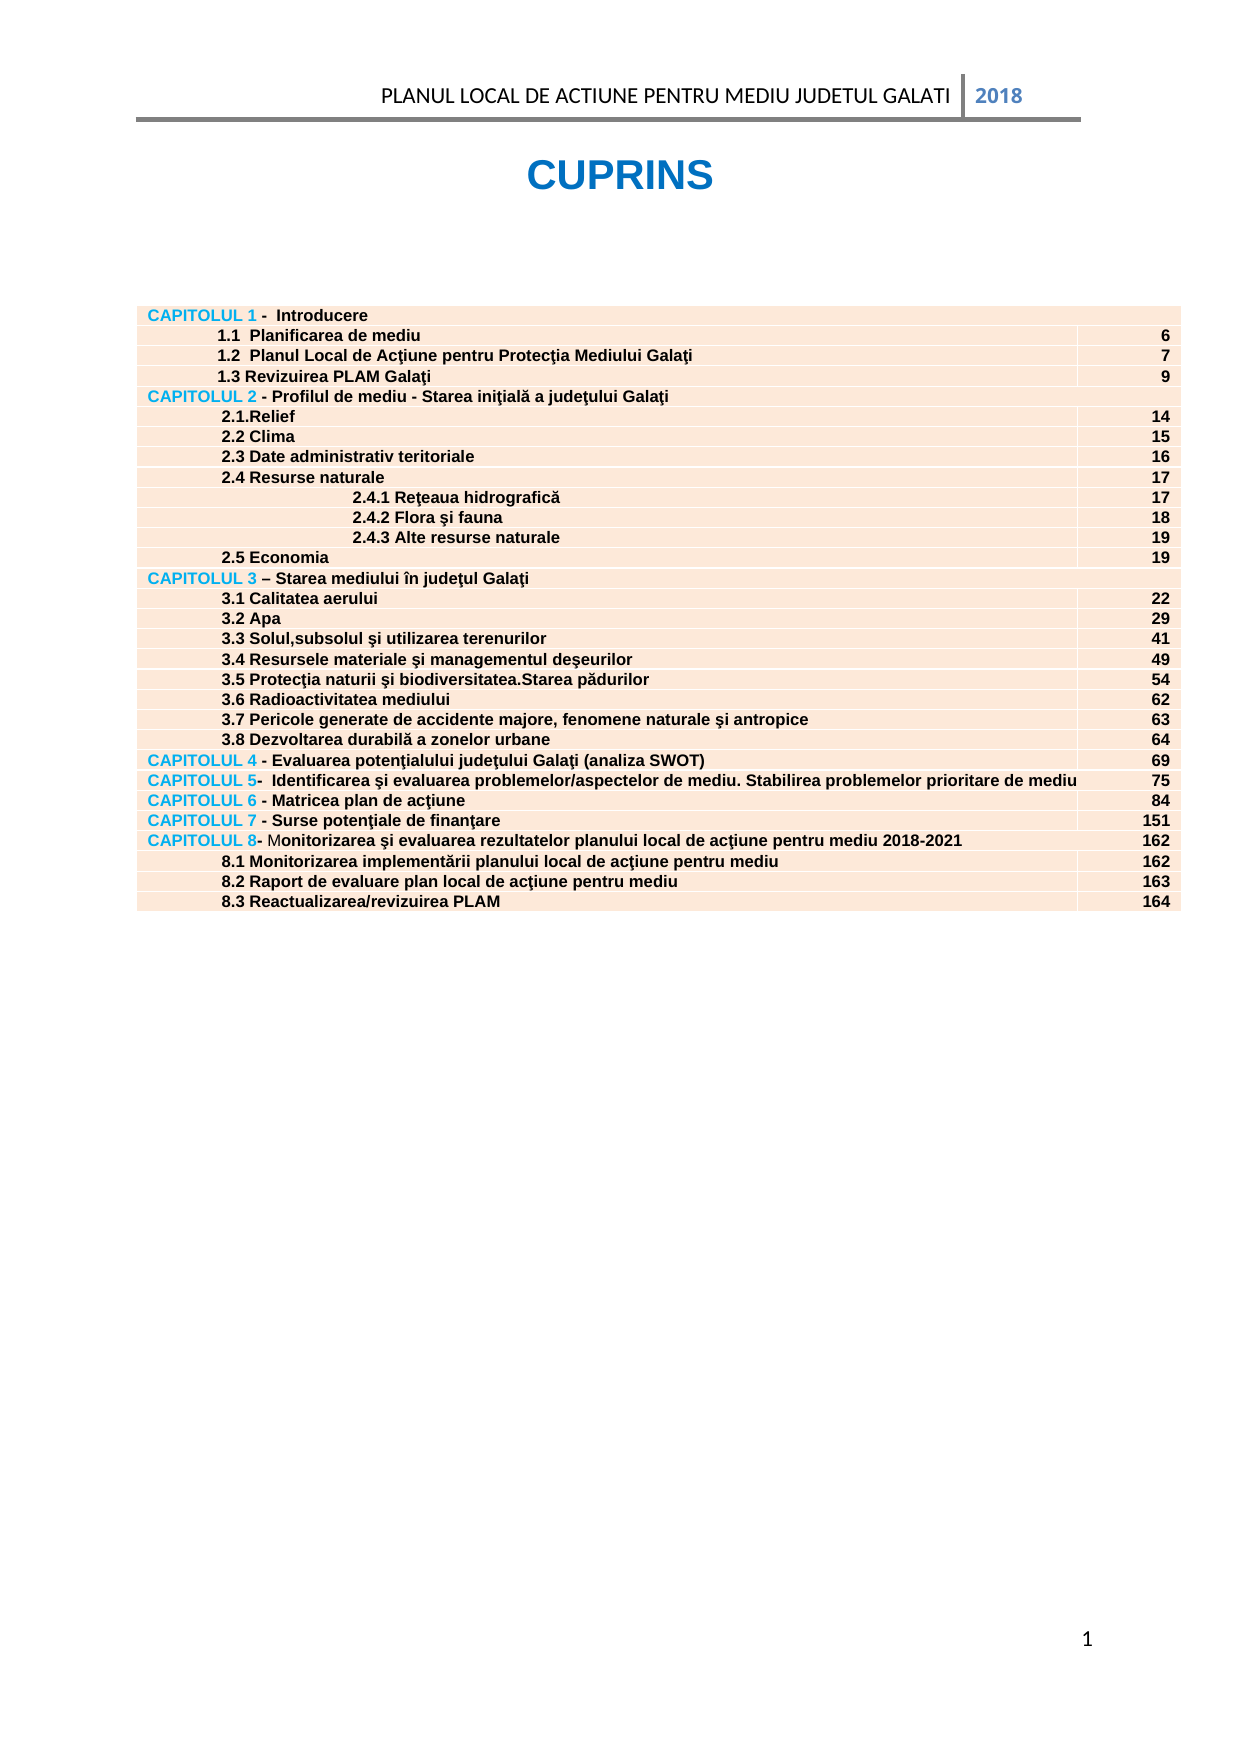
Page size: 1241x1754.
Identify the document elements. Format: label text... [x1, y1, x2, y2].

table_cell 3.8 Dezvoltarea durabilă a zonelor urbane [137, 730, 1077, 749]
table_header CAPITOLUL 1 - Introducere [137, 306, 1181, 325]
table_cell 9 [1078, 366, 1181, 386]
table_cell 3.5 Protecţia naturii şi biodiversitatea.Starea pădurilor [137, 670, 1077, 689]
table_cell CAPITOLUL 7 - Surse potenţiale de finanţare [137, 811, 1077, 830]
table_cell 3.7 Pericole generate de accidente majore, fenomene naturale şi antropice [137, 710, 1077, 729]
table_cell 1.2 Planul Local de Acţiune pentru Protecţia Mediului Galaţi [137, 346, 1077, 365]
table_cell 3.3 Solul,subsolul şi utilizarea terenurilor [137, 629, 1077, 648]
table_cell CAPITOLUL 6 - Matricea plan de acţiune [137, 791, 1077, 810]
table_cell 3.1 Calitatea aerului [137, 589, 1077, 608]
table_cell 163 [1078, 872, 1181, 891]
table_cell 54 [1078, 670, 1181, 689]
table_cell 49 [1078, 649, 1181, 668]
table_cell CAPITOLUL 3 – Starea mediului în judeţul Galaţi [137, 569, 1181, 588]
table_cell 14 [1078, 407, 1181, 426]
table_cell 164 [1078, 892, 1181, 911]
table_cell 84 [1078, 791, 1181, 810]
table_cell 7 [1078, 346, 1181, 365]
table_cell 2.5 Economia [137, 548, 1077, 567]
table_cell 8.3 Reactualizarea/revizuirea PLAM [137, 892, 1077, 911]
table_cell 62 [1078, 690, 1181, 709]
table_cell 19 [1078, 548, 1181, 567]
table_cell CAPITOLUL 5- Identificarea şi evaluarea problemelor/aspectelor de mediu. Stabilirea problemelor prioritare de mediu 75 [137, 771, 1181, 790]
table_cell 15 [1078, 427, 1181, 446]
table_cell 2.4.3 Alte resurse naturale [137, 528, 1077, 547]
table_cell 151 [1078, 811, 1181, 830]
table_cell 8.1 Monitorizarea implementării planului local de acţiune pentru mediu [137, 851, 1077, 871]
table_cell 18 [1078, 508, 1181, 527]
table_cell 22 [1078, 589, 1181, 608]
table_cell CAPITOLUL 4 - Evaluarea potenţialului judeţului Galaţi (analiza SWOT) [137, 750, 1077, 769]
table_cell 2.2 Clima [137, 427, 1077, 446]
text CUPRINS [147, 150, 1093, 198]
table_cell 2.3 Date administrativ teritoriale [137, 447, 1077, 466]
table_cell 19 [1078, 528, 1181, 547]
table_cell 16 [1078, 447, 1181, 466]
table_cell 3.2 Apa [137, 609, 1077, 628]
table_cell CAPITOLUL 8- Monitorizarea şi evaluarea rezultatelor planului local de acţiune pentru mediu 2018-2021 162 [137, 831, 1181, 850]
table_cell 1.1 Planificarea de mediu [137, 326, 1077, 345]
table_cell 162 [1078, 851, 1181, 871]
table_cell 8.2 Raport de evaluare plan local de acţiune pentru mediu [137, 872, 1077, 891]
table_cell 64 [1078, 730, 1181, 749]
table_cell 3.4 Resursele materiale şi managementul deşeurilor [137, 649, 1077, 668]
table_cell 63 [1078, 710, 1181, 729]
table_cell 2.4.1 Reţeaua hidrografică [137, 488, 1077, 507]
table_cell 17 [1078, 488, 1181, 507]
table_cell 2.4.2 Flora şi fauna [137, 508, 1077, 527]
table_cell 17 [1078, 468, 1181, 487]
table_cell 41 [1078, 629, 1181, 648]
table_cell 2.1.Relief [137, 407, 1077, 426]
table_cell 3.6 Radioactivitatea mediului [137, 690, 1077, 709]
table_cell 6 [1078, 326, 1181, 345]
table_cell 29 [1078, 609, 1181, 628]
table_cell 1.3 Revizuirea PLAM Galaţi [137, 366, 1077, 386]
table_cell CAPITOLUL 2 - Profilul de mediu - Starea iniţială a judeţului Galaţi [137, 387, 1181, 406]
table_cell 69 [1078, 750, 1181, 769]
table_cell 2.4 Resurse naturale [137, 468, 1077, 487]
